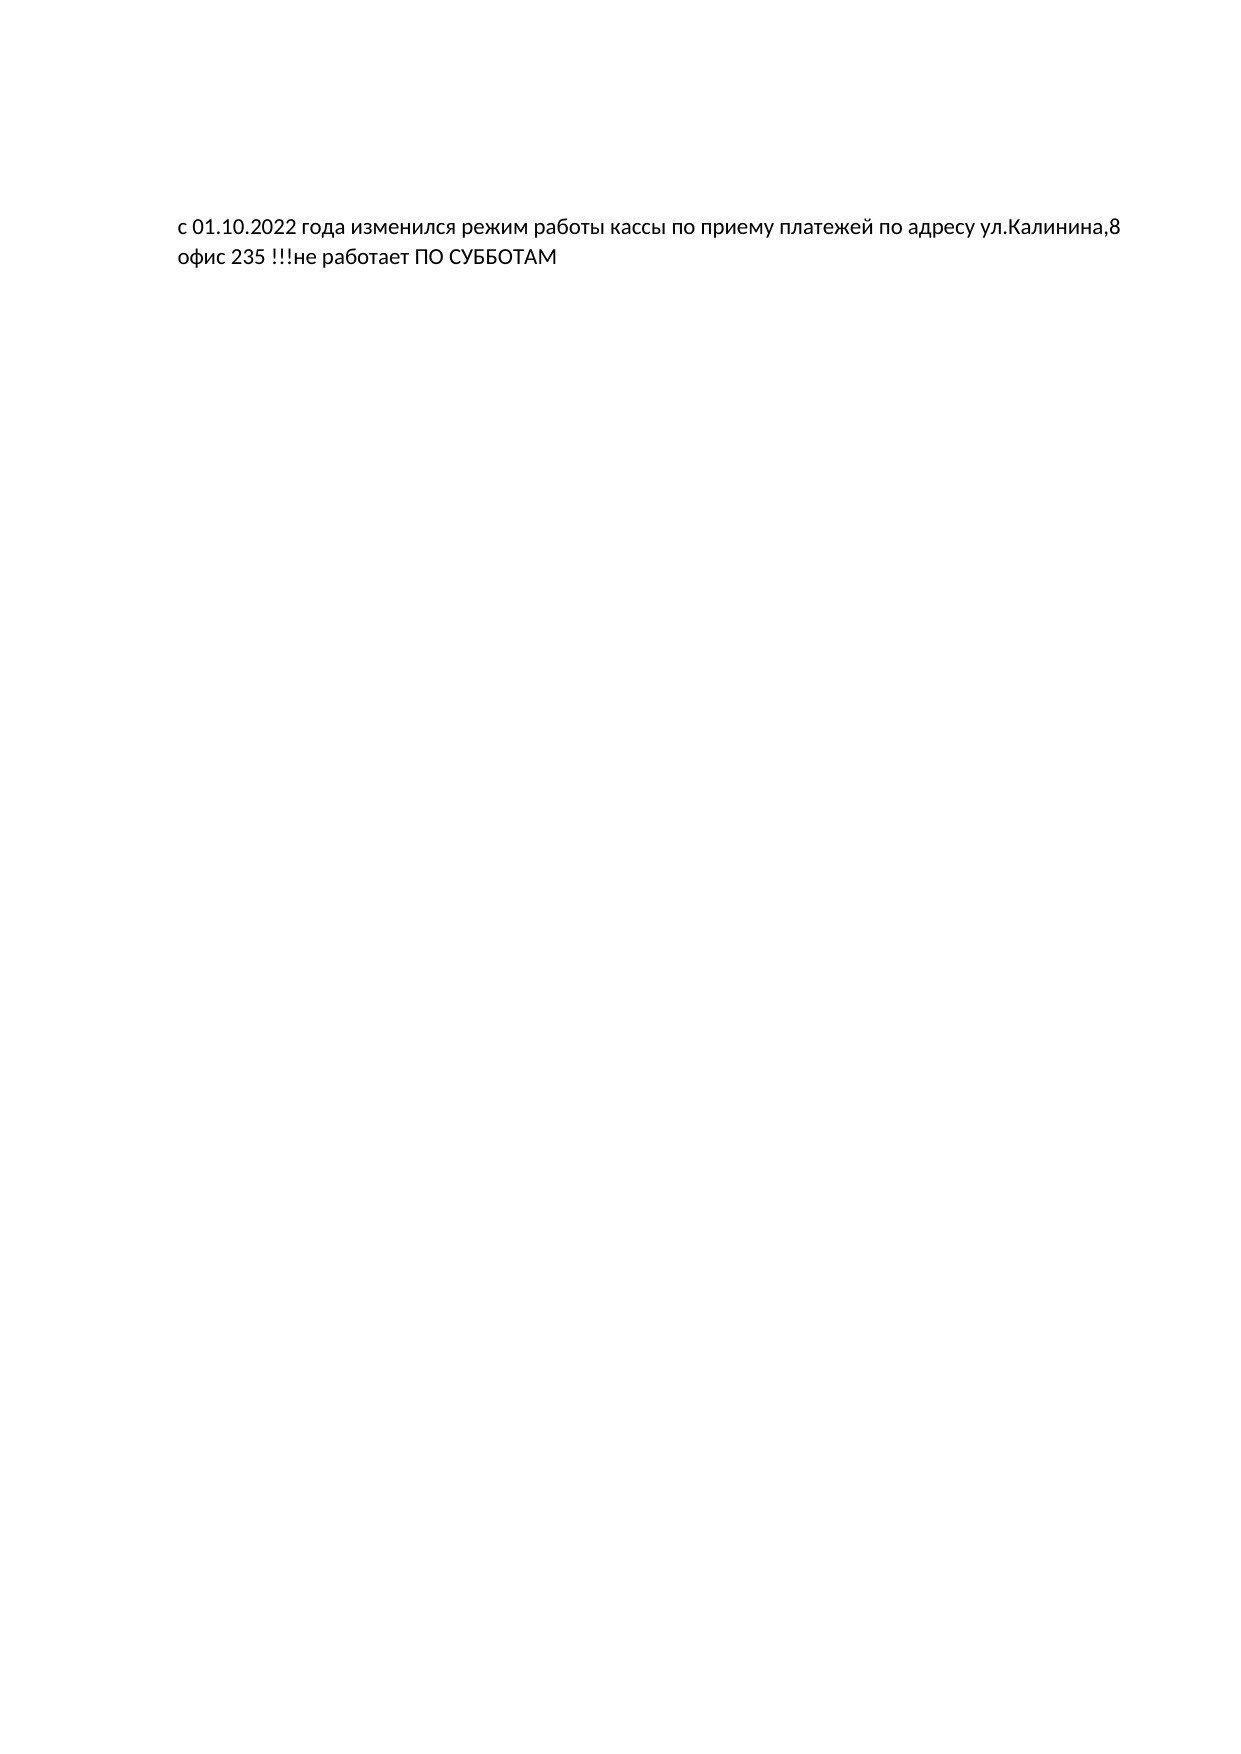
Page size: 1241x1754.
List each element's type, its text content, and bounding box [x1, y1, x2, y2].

text c 01.10.2022 года изменился режим работы кассы по приему платежей по адресу ул.Калинина,8 офис 235 !!!не работает ПО СУББОТАМ [177, 212, 1152, 270]
